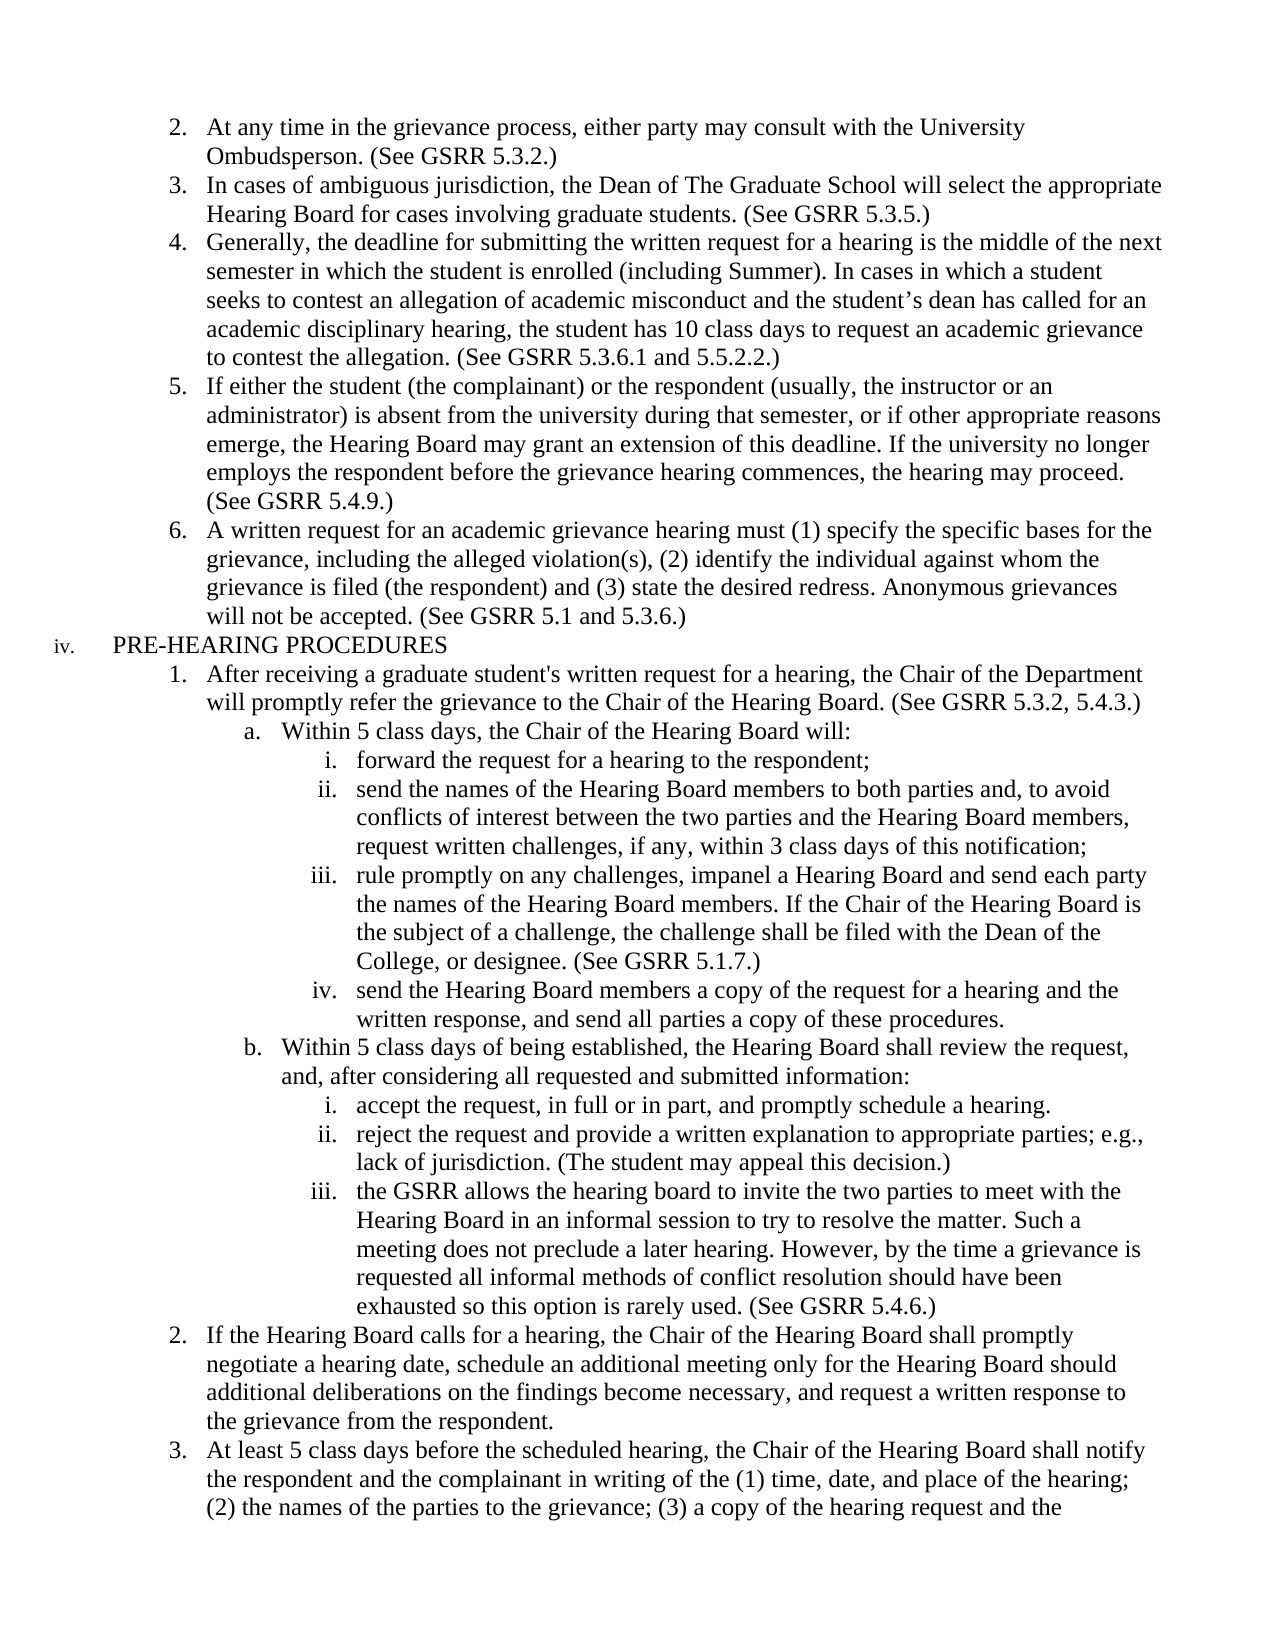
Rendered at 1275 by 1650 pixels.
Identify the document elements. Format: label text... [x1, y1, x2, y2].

list Within 5 class days, the Chair of the Hearing Board will: [244, 716, 1162, 745]
list If either the student (the complainant) or the respondent (usually, the instructor or an administrator) is absent from the university during that semester, or if other appropriate reasons emerge, the Hearing Board may grant an extension of this deadline. If the university no longer employs the respondent before the grievance hearing commences, the hearing may proceed. (See GSRR 5.4.9.) [169, 371, 1162, 515]
list accept the request, in full or in part, and promptly schedule a hearing. [337, 1090, 1162, 1119]
list A written request for an academic grievance hearing must (1) specify the specific bases for the grievance, including the alleged violation(s), (2) identify the individual against whom the grievance is filed (the respondent) and (3) state the desired redress. Anonymous grievances will not be accepted. (See GSRR 5.1 and 5.3.6.) [169, 515, 1162, 630]
list reject the request and provide a written explanation to appropriate parties; e.g., lack of jurisdiction. (The student may appeal this decision.) [337, 1119, 1162, 1176]
list After receiving a graduate student's written request for a hearing, the Chair of the Department will promptly refer the grievance to the Chair of the Hearing Board. (See GSRR 5.3.2, 5.4.3.) [169, 659, 1162, 716]
list forward the request for a hearing to the respondent; [337, 745, 1162, 774]
list PRE-HEARING PROCEDURES [75, 630, 1162, 659]
list In cases of ambiguous jurisdiction, the Dean of The Graduate School will select the appropriate Hearing Board for cases involving graduate students. (See GSRR 5.3.5.) [169, 170, 1162, 227]
list Generally, the deadline for submitting the written request for a hearing is the middle of the next semester in which the student is enrolled (including Summer). In cases in which a student seeks to contest an allegation of academic misconduct and the student’s dean has called for an academic disciplinary hearing, the student has 10 class days to request an academic grievance to contest the allegation. (See GSRR 5.3.6.1 and 5.5.2.2.) [169, 227, 1162, 371]
list send the names of the Hearing Board members to both parties and, to avoid conflicts of interest between the two parties and the Hearing Board members, request written challenges, if any, within 3 class days of this notification; [337, 774, 1162, 860]
list the GSRR allows the hearing board to invite the two parties to meet with the Hearing Board in an informal session to try to resolve the matter. Such a meeting does not preclude a later hearing. However, by the time a grievance is requested all informal methods of conflict resolution should have been exhausted so this option is rarely used. (See GSRR 5.4.6.) [337, 1176, 1162, 1320]
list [169, 1435, 1162, 1521]
list rule promptly on any challenges, impanel a Hearing Board and send each party the names of the Hearing Board members. If the Chair of the Hearing Board is the subject of a challenge, the challenge shall be filed with the Dean of the College, or designee. (See GSRR 5.1.7.) [337, 860, 1162, 975]
list If the Hearing Board calls for a hearing, the Chair of the Hearing Board shall promptly negotiate a hearing date, schedule an additional meeting only for the Hearing Board should additional deliberations on the findings become necessary, and request a written response to the grievance from the respondent. [169, 1320, 1162, 1435]
list send the Hearing Board members a copy of the request for a hearing and the written response, and send all parties a copy of these procedures. [337, 975, 1162, 1032]
list At any time in the grievance process, either party may consult with the University Ombudsperson. (See GSRR 5.3.2.) [169, 112, 1162, 170]
list Within 5 class days of being established, the Hearing Board shall review the request, and, after considering all requested and submitted information: [244, 1032, 1162, 1090]
